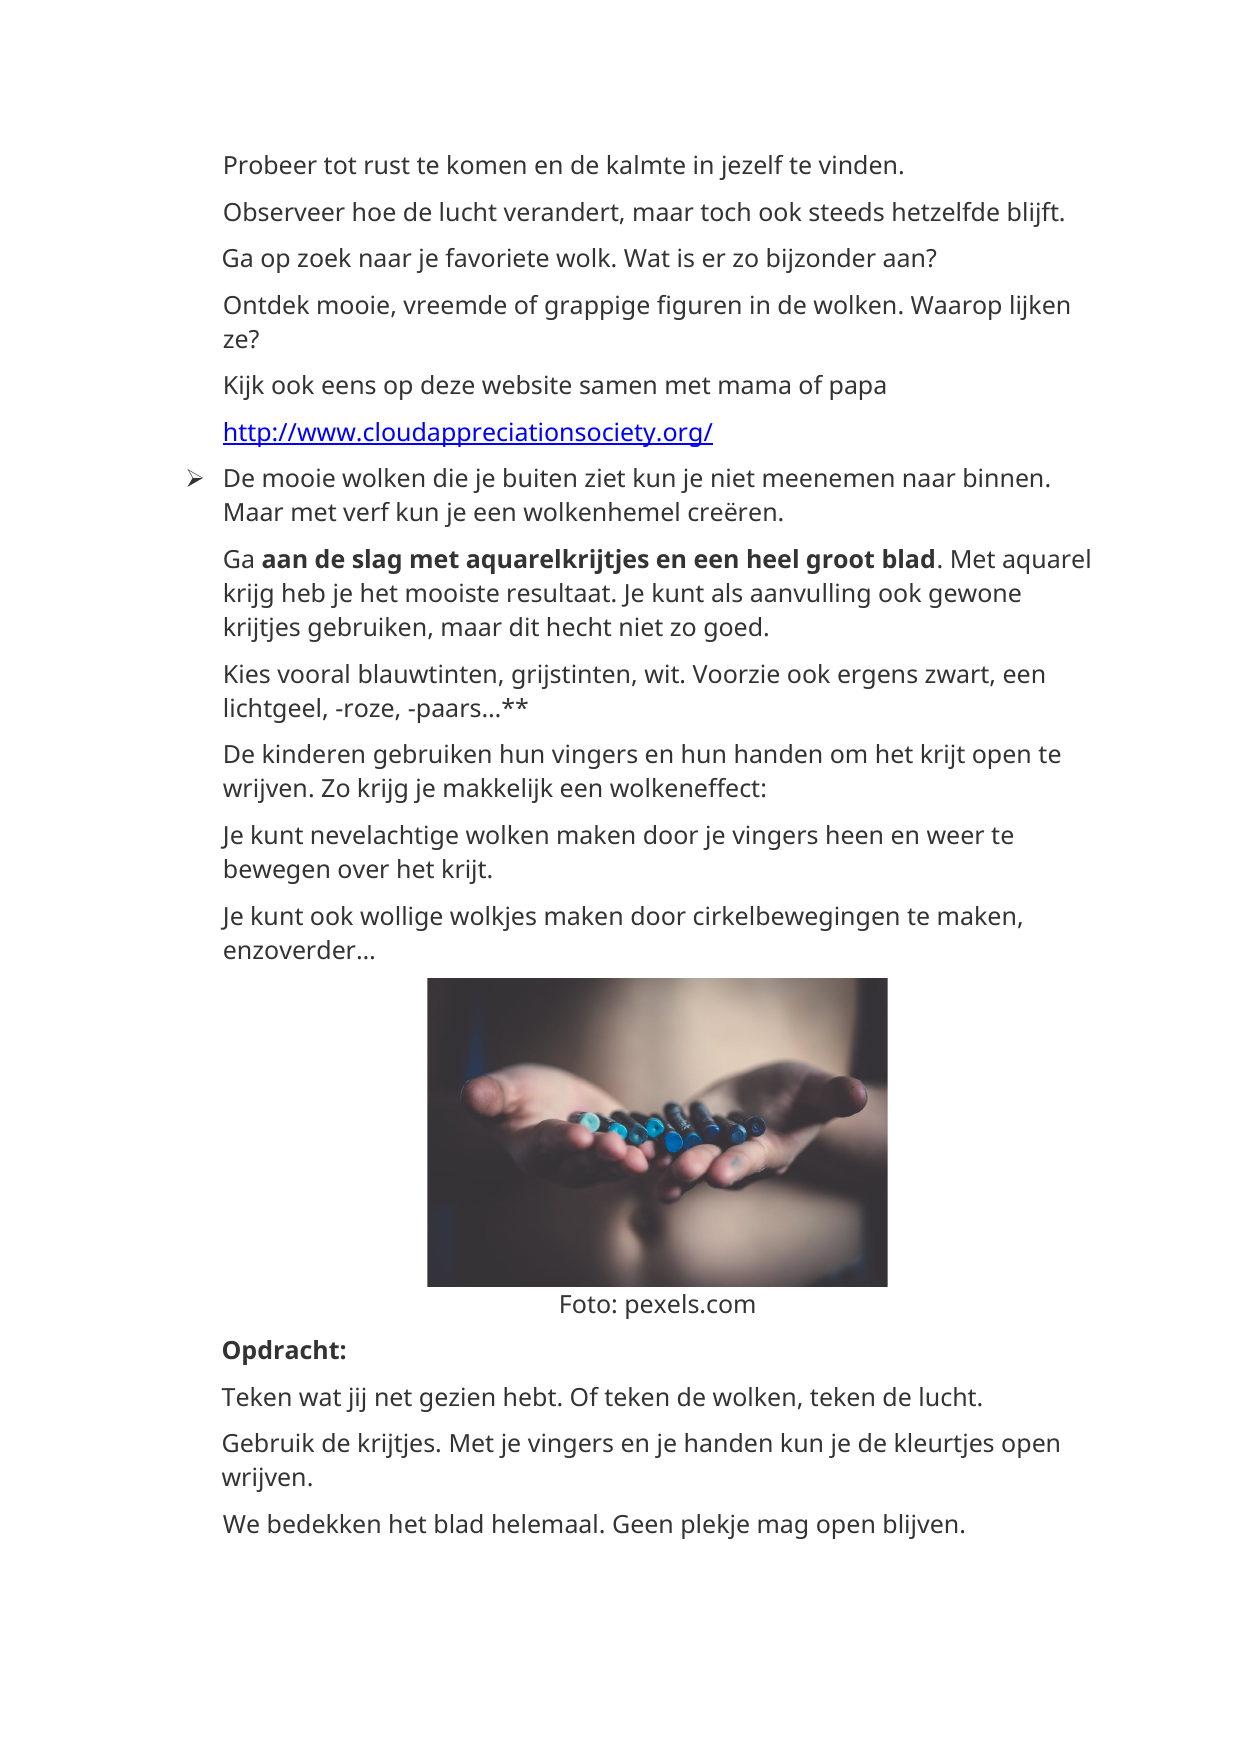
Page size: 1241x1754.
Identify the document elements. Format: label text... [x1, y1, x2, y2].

text Je kunt nevelachtige wolken maken door je vingers heen en weer te bewegen over het krijt. [223, 818, 1093, 886]
text Gebruik de krijtjes. Met je vingers en je handen kun je de kleurtjes open wrijven. [221, 1426, 1093, 1494]
text http://www.cloudappreciationsociety.org/ [223, 414, 1093, 448]
text Teken wat jij net gezien hebt. Of teken de wolken, teken de lucht. [221, 1379, 1093, 1413]
text Kies vooral blauwtinten, grijstinten, wit. Voorzie ook ergens zwart, een lichtgeel, -roze, -paars…** [223, 656, 1093, 724]
text Ga aan de slag met aquarelkrijtjes en een heel groot blad. Met aquarel krijg heb je het mooiste resultaat. Je kunt als aanvulling ook gewone krijtjes gebruiken, maar dit hecht niet zo goed. [223, 542, 1093, 644]
text Probeer tot rust te komen en de kalmte in jezelf te vinden. [223, 148, 1093, 182]
text Observeer hoe de lucht verandert, maar toch ook steeds hetzelfde blijft. [223, 194, 1093, 228]
text Je kunt ook wollige wolkjes maken door cirkelbewegingen te maken, enzoverder… [223, 898, 1093, 966]
list De mooie wolken die je buiten ziet kun je niet meenemen naar binnen. Maar met verf kun je een wolkenhemel creëren. [185, 461, 1093, 529]
text We bedekken het blad helemaal. Geen plekje mag open blijven. [223, 1507, 1093, 1541]
text Ontdek mooie, vreemde of grappige figuren in de wolken. Waarop lijken ze? [223, 287, 1093, 355]
picture [427, 978, 888, 1287]
text Ga op zoek naar je favoriete wolk. Wat is er zo bijzonder aan? [221, 241, 1093, 275]
text De kinderen gebruiken hun vingers en hun handen om het krijt open te wrijven. Zo krijg je makkelijk een wolkeneffect: [223, 737, 1093, 805]
text Opdracht: [221, 1333, 1093, 1367]
text Kijk ook eens op deze website samen met mama of papa [223, 368, 1093, 402]
